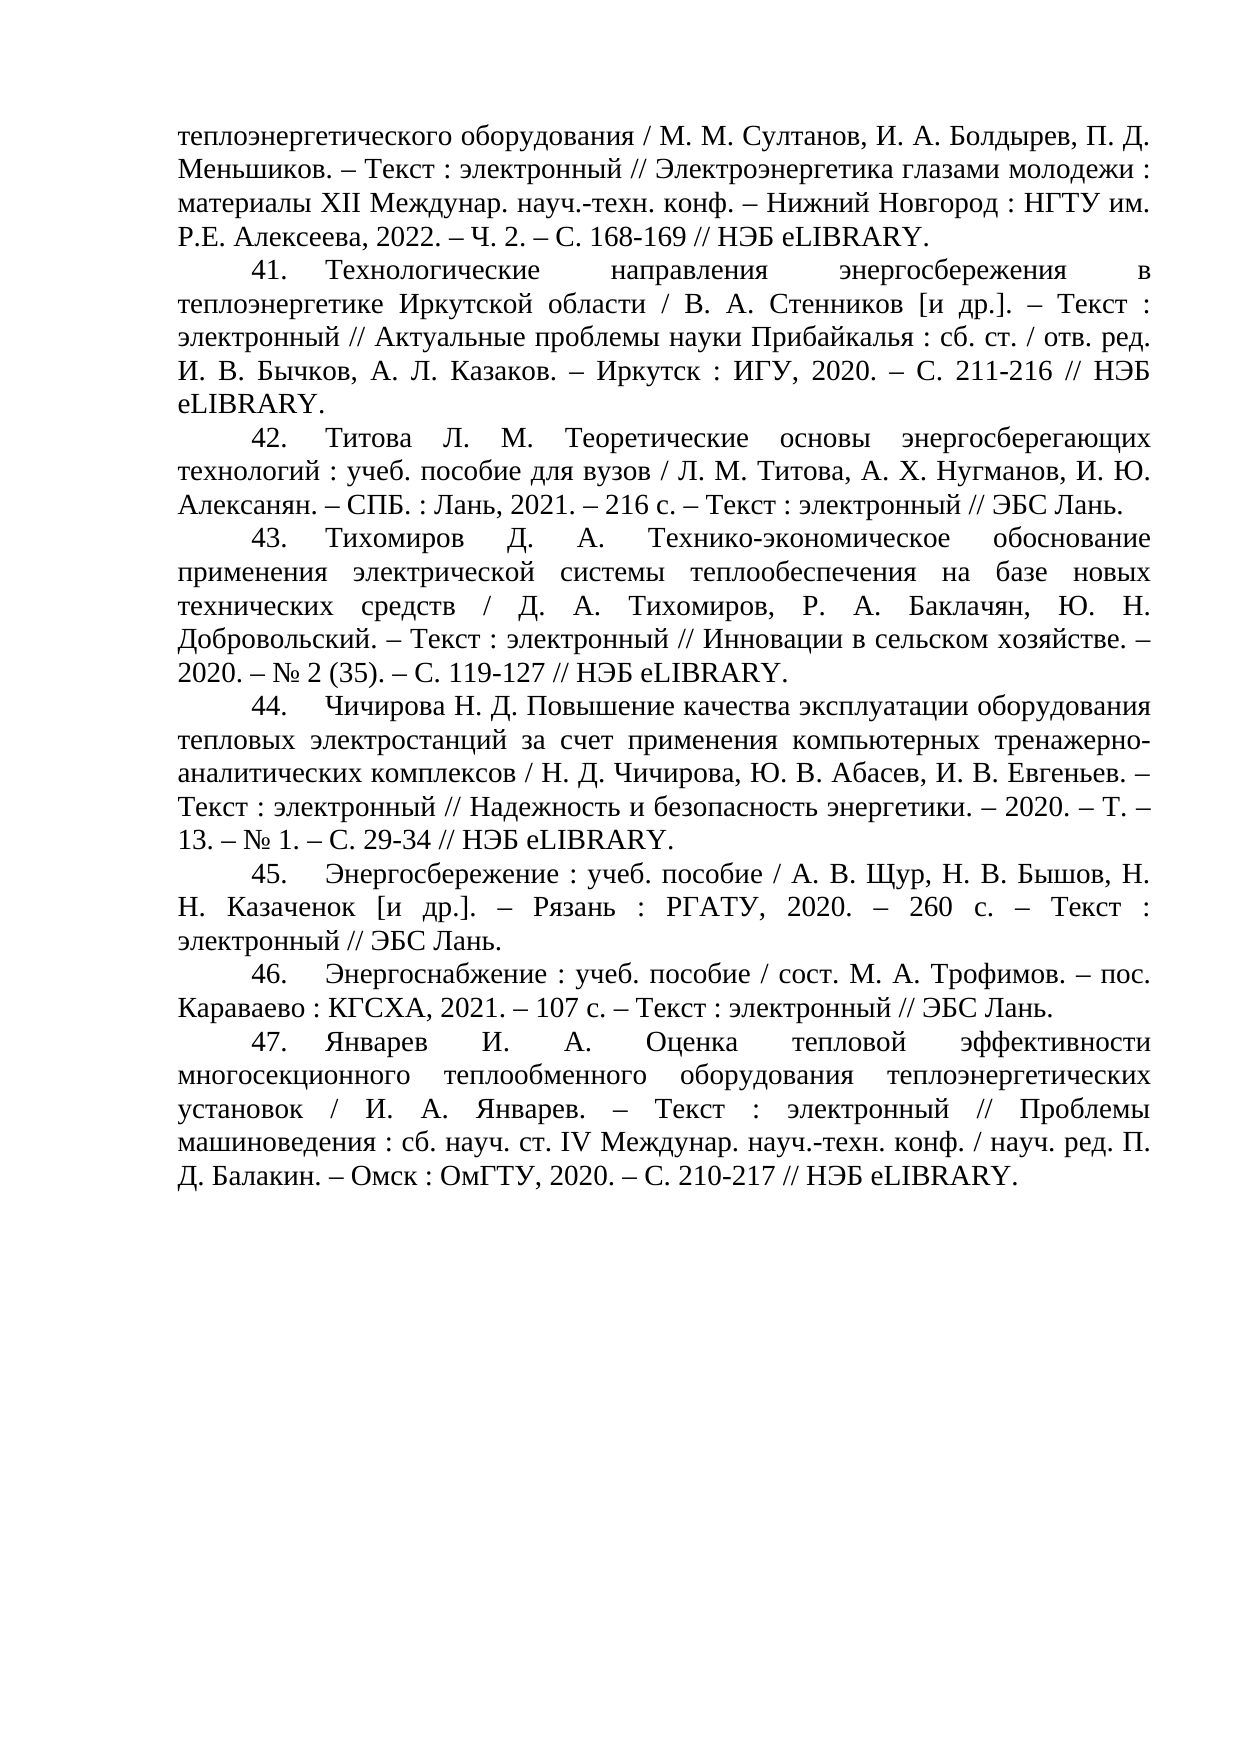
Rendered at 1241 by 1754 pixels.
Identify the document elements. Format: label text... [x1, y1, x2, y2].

list Тихомиров Д. А. Технико-экономическое обоснование применения электрической системы теплообеспечения на базе новых технических средств / Д. А. Тихомиров, Р. А. Баклачян, Ю. Н. Добровольский. – Текст : электронный // Инновации в сельском хозяйстве. – 2020. – № 2 (35). – С. 119-127 // НЭБ eLIBRARY. [177, 521, 1152, 688]
list Технологические направления энергосбережения в теплоэнергетике Иркутской области / В. А. Стенников [и др.]. – Текст : электронный // Актуальные проблемы науки Прибайкалья : сб. ст. / отв. ред. И. В. Бычков, А. Л. Казаков. – Иркутск : ИГУ, 2020. – С. 211-216 // НЭБ eLIBRARY. [177, 252, 1152, 420]
list Январев И. А. Оценка тепловой эффективности многосекционного теплообменного оборудования теплоэнергетических установок / И. А. Январев. – Текст : электронный // Проблемы машиноведения : сб. науч. ст. IV Междунар. науч.-техн. конф. / науч. ред. П. Д. Балакин. – Омск : ОмГТУ, 2020. – С. 210-217 // НЭБ eLIBRARY. [177, 1024, 1152, 1191]
list Энергоснабжение : учеб. пособие / сост. М. А. Трофимов. – пос. Караваево : КГСХА, 2021. – 107 с. – Текст : электронный // ЭБС Лань. [177, 957, 1152, 1024]
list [177, 118, 1152, 252]
list Энергосбережение : учеб. пособие / А. В. Щур, Н. В. Бышов, Н. Н. Казаченок [и др.]. – Рязань : РГАТУ, 2020. – 260 с. – Текст : электронный // ЭБС Лань. [177, 856, 1152, 957]
list Титова Л. М. Теоретические основы энергосберегающих технологий : учеб. пособие для вузов / Л. М. Титова, А. Х. Нугманов, И. Ю. Алексанян. – СПБ. : Лань, 2021. – 216 с. – Текст : электронный // ЭБС Лань. [177, 420, 1152, 521]
list Чичирова Н. Д. Повышение качества эксплуатации оборудования тепловых электростанций за счет применения компьютерных тренажерно-аналитических комплексов / Н. Д. Чичирова, Ю. В. Абасев, И. В. Евгеньев. – Текст : электронный // Надежность и безопасность энергетики. – 2020. – Т. – 13. – № 1. – С. 29-34 // НЭБ eLIBRARY. [177, 688, 1152, 856]
